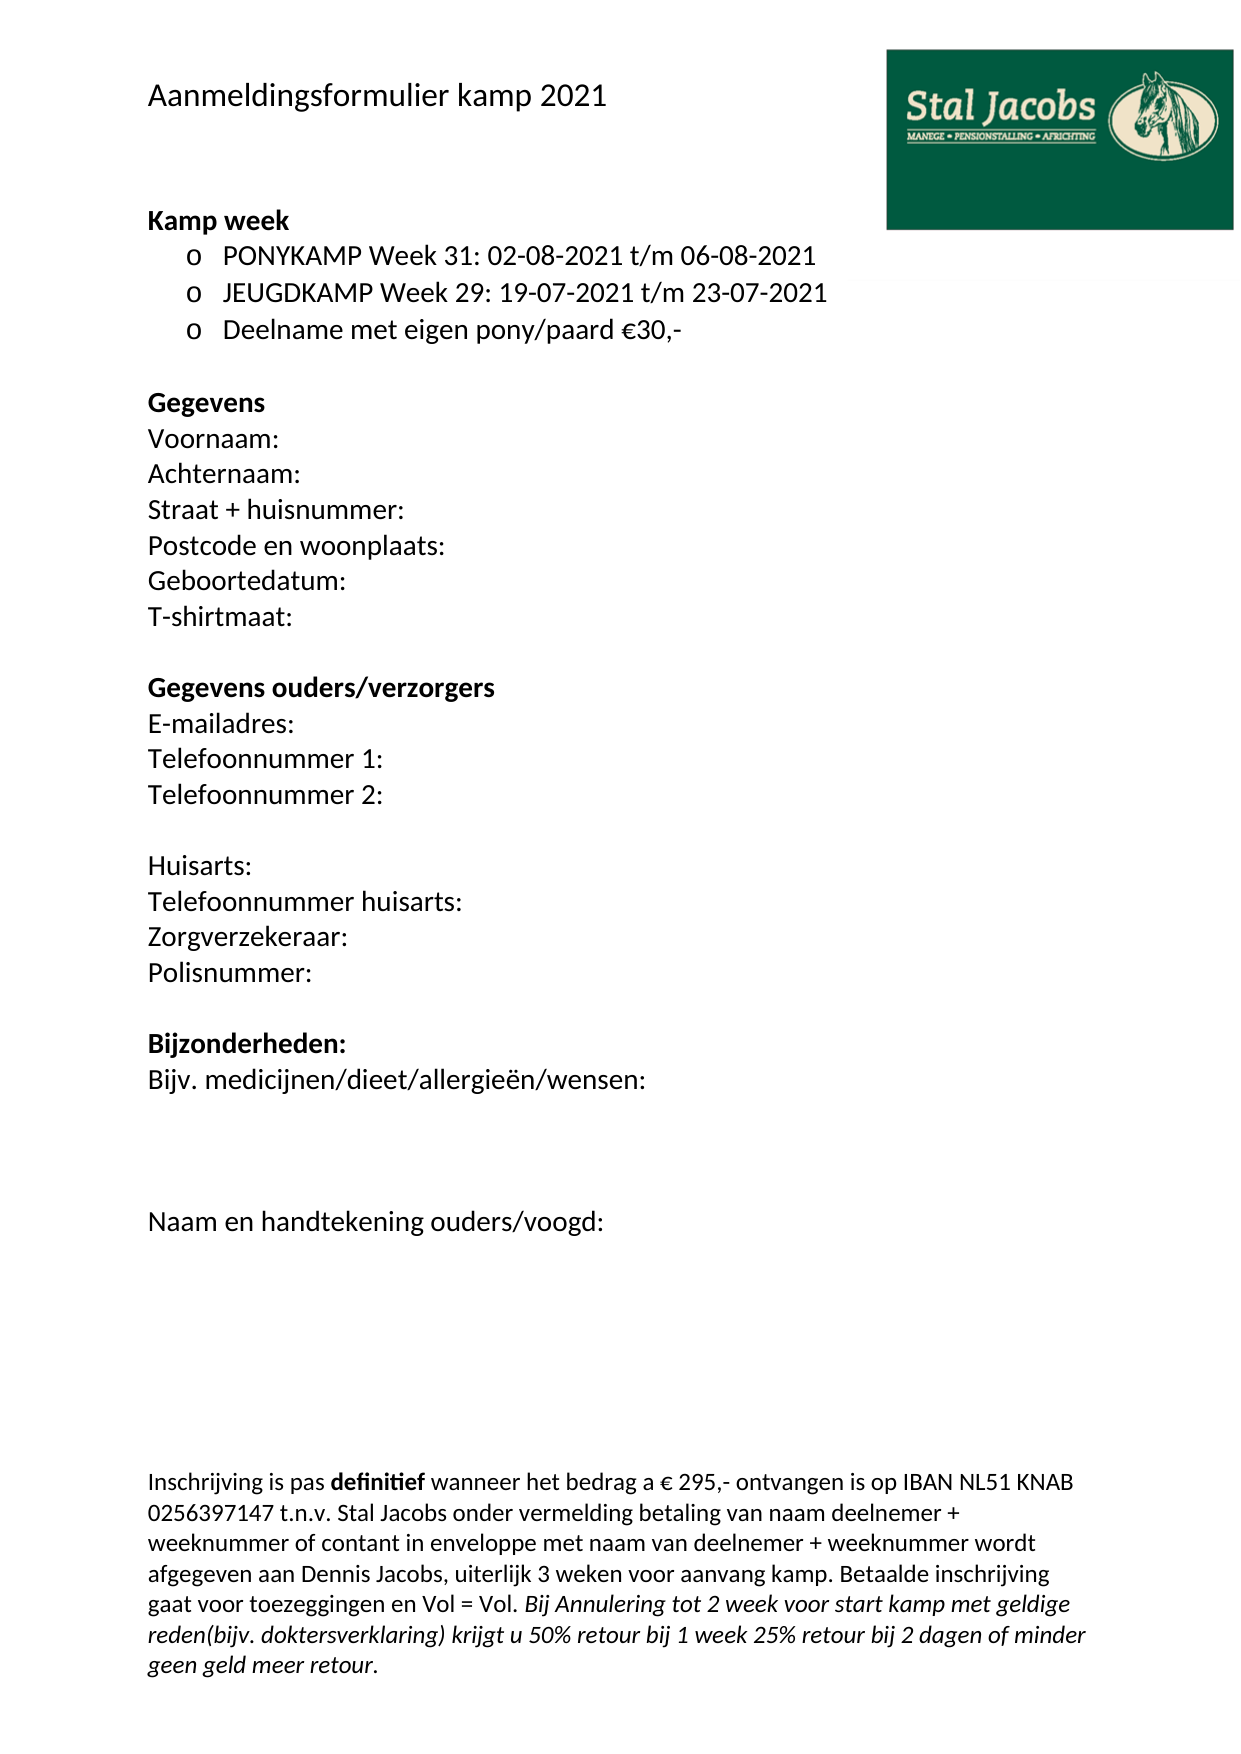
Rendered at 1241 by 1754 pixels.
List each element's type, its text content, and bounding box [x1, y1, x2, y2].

text Gegevens [148, 384, 1093, 420]
text E-mailadres: [148, 705, 1093, 740]
text Polisnummer: [148, 954, 1093, 990]
picture [847, 0, 1241, 281]
text Telefoonnummer 2: [148, 776, 1093, 812]
text Voornaam: [148, 420, 1093, 455]
text Huisarts: [148, 847, 1093, 883]
list JEUGDKAMP Week 29: 19-07-2021 t/m 23-07-2021 [185, 274, 1093, 311]
text Achternaam: [148, 455, 1093, 491]
text Zorgverzekeraar: [148, 918, 1093, 954]
text Geboortedatum: [148, 562, 1093, 598]
text T-shirtmaat: [148, 598, 1093, 633]
text Gegevens ouders/verzorgers [148, 669, 1093, 705]
text Telefoonnummer 1: [148, 740, 1093, 776]
text Kamp week [148, 202, 1093, 237]
list Deelname met eigen pony/paard €30,- [185, 311, 1093, 348]
text Telefoonnummer huisarts: [148, 883, 1093, 918]
text Bijzonderheden: [148, 1025, 1093, 1061]
list PONYKAMP Week 31: 02-08-2021 t/m 06-08-2021 [185, 237, 1093, 274]
text Bijv. medicijnen/dieet/allergieën/wensen: [148, 1061, 1093, 1097]
text Naam en handtekening ouders/voogd: [148, 1203, 1093, 1239]
text Postcode en woonplaats: [148, 527, 1093, 562]
text Straat + huisnummer: [148, 491, 1093, 527]
